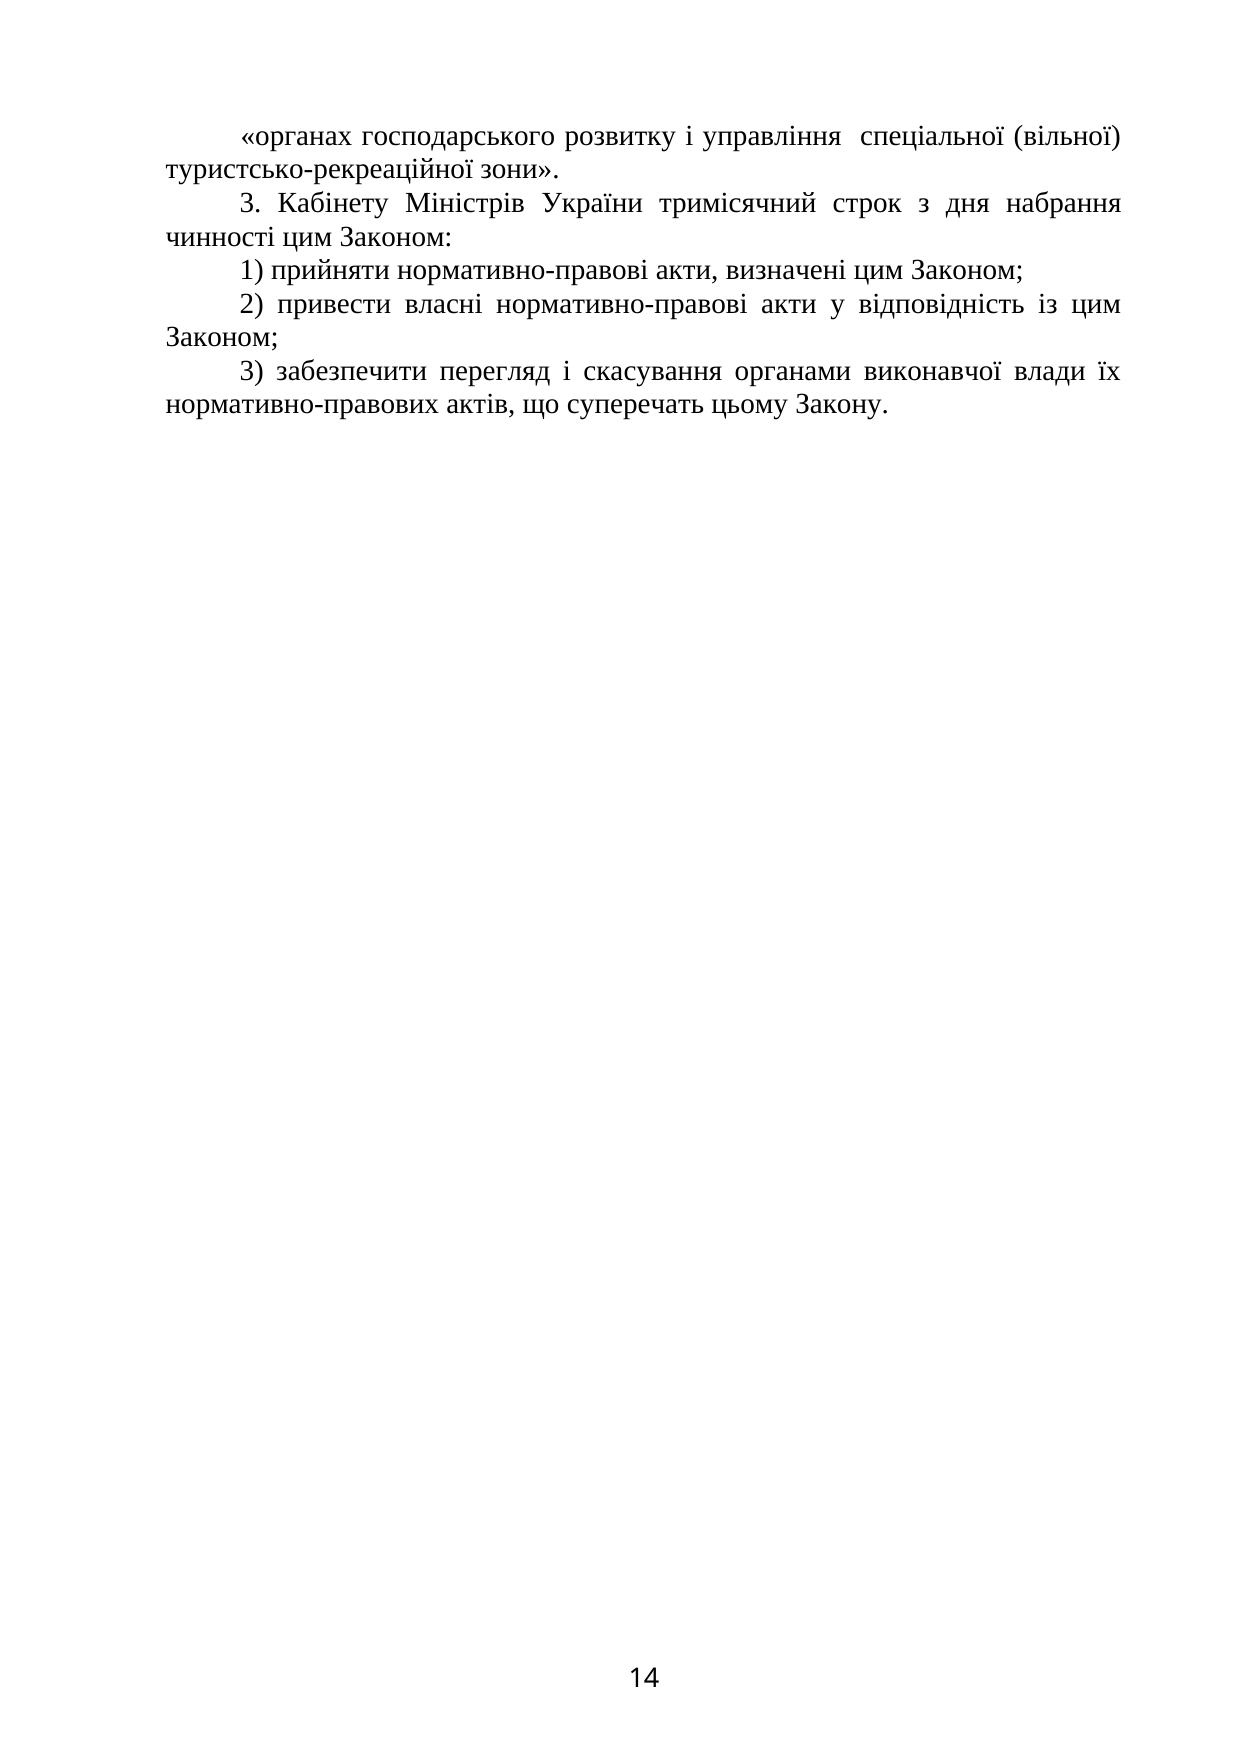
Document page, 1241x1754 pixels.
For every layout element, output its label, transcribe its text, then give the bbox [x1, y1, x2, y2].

text 2) привести власні нормативно-правові акти у відповідність із цим Законом; [165, 286, 1122, 353]
text 3. Кабінету Міністрів України тримісячний строк з дня набрання чинності цим Законом: [165, 185, 1122, 252]
text 1) прийняти нормативно-правові акти, визначені цим Законом; [165, 252, 1122, 286]
text 3) забезпечити перегляд і скасування органами виконавчої влади їх нормативно-правових актів, що суперечать цьому Закону. [165, 353, 1122, 420]
text «органах господарського розвитку і управління спеціальної (вільної) туристсько-рекреаційної зони». [165, 118, 1122, 185]
